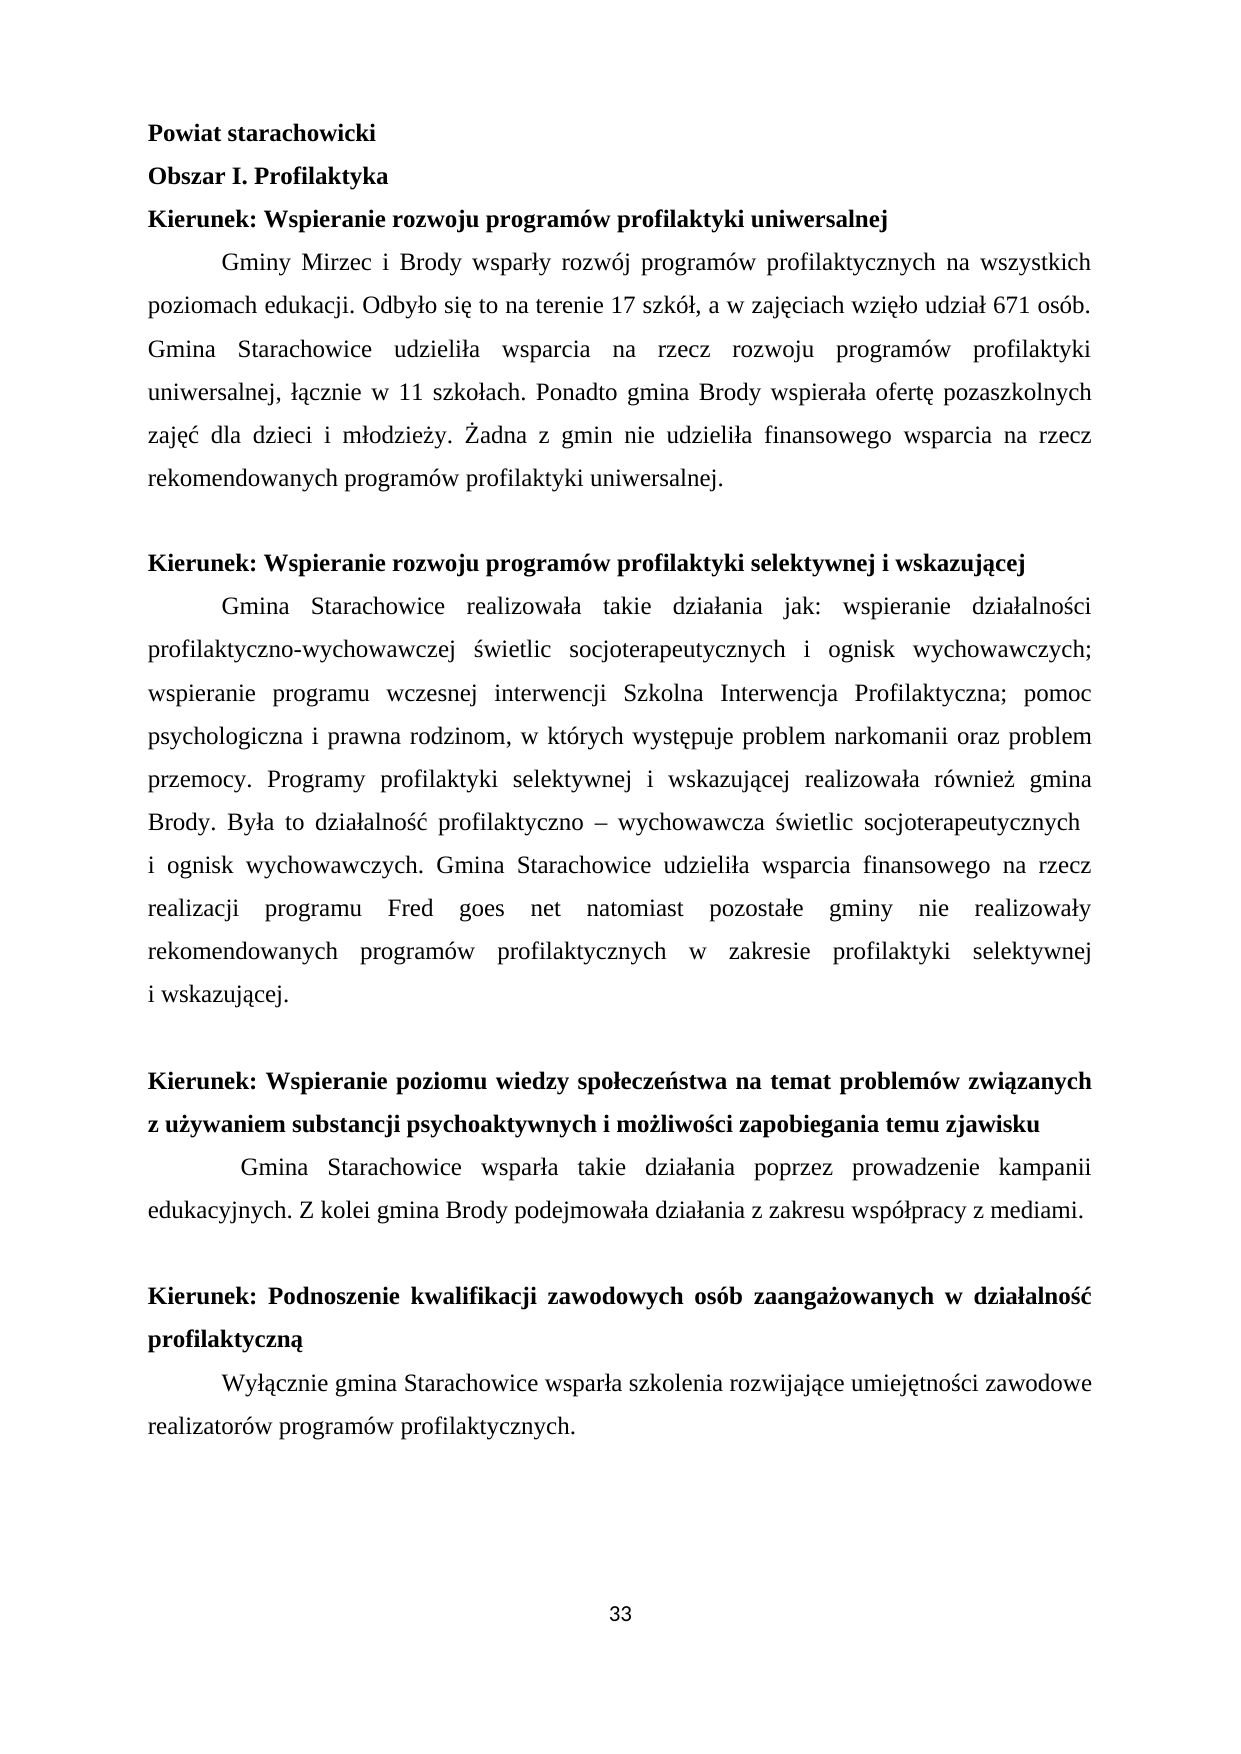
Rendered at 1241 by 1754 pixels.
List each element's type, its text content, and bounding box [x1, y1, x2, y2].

text Kierunek: Wspieranie rozwoju programów profilaktyki uniwersalnej [148, 204, 1092, 233]
text Kierunek: Wspieranie rozwoju programów profilaktyki selektywnej i wskazującej [148, 548, 1092, 577]
text Gminy Mirzec i Brody wsparły rozwój programów profilaktycznych na wszystkich poziomach edukacji. Odbyło się to na terenie 17 szkół, a w zajęciach wzięło udział 671 osób. Gmina Starachowice udzieliła wsparcia na rzecz rozwoju programów profilaktyki uniwersalnej, łącznie w 11 szkołach. Ponadto gmina Brody wspierała ofertę pozaszkolnych zajęć dla dzieci i młodzieży. Żadna z gmin nie udzieliła finansowego wsparcia na rzecz rekomendowanych programów profilaktyki uniwersalnej. [148, 247, 1092, 492]
text Kierunek: Wspieranie poziomu wiedzy społeczeństwa na temat problemów związanych z używaniem substancji psychoaktywnych i możliwości zapobiegania temu zjawisku [148, 1066, 1092, 1138]
text Wyłącznie gmina Starachowice wsparła szkolenia rozwijające umiejętności zawodowe realizatorów programów profilaktycznych. [148, 1368, 1092, 1439]
text Gmina Starachowice realizowała takie działania jak: wspieranie działalności profilaktyczno-wychowawczej świetlic socjoterapeutycznych i ognisk wychowawczych; wspieranie programu wczesnej interwencji Szkolna Interwencja Profilaktyczna; pomoc psychologiczna i prawna rodzinom, w których występuje problem narkomanii oraz problem przemocy. Programy profilaktyki selektywnej i wskazującej realizowała również gmina Brody. Była to działalność profilaktyczno – wychowawcza świetlic socjoterapeutycznych i ognisk wychowawczych. Gmina Starachowice udzieliła wsparcia finansowego na rzecz realizacji programu Fred goes net natomiast pozostałe gminy nie realizowały rekomendowanych programów profilaktycznych w zakresie profilaktyki selektywnej i wskazującej. [148, 591, 1092, 1008]
text Obszar I. Profilaktyka [148, 161, 1092, 190]
text Gmina Starachowice wsparła takie działania poprzez prowadzenie kampanii edukacyjnych. Z kolei gmina Brody podejmowała działania z zakresu współpracy z mediami. [148, 1152, 1092, 1224]
text Powiat starachowicki [148, 118, 1092, 147]
text Kierunek: Podnoszenie kwalifikacji zawodowych osób zaangażowanych w działalność profilaktyczną [148, 1281, 1092, 1353]
